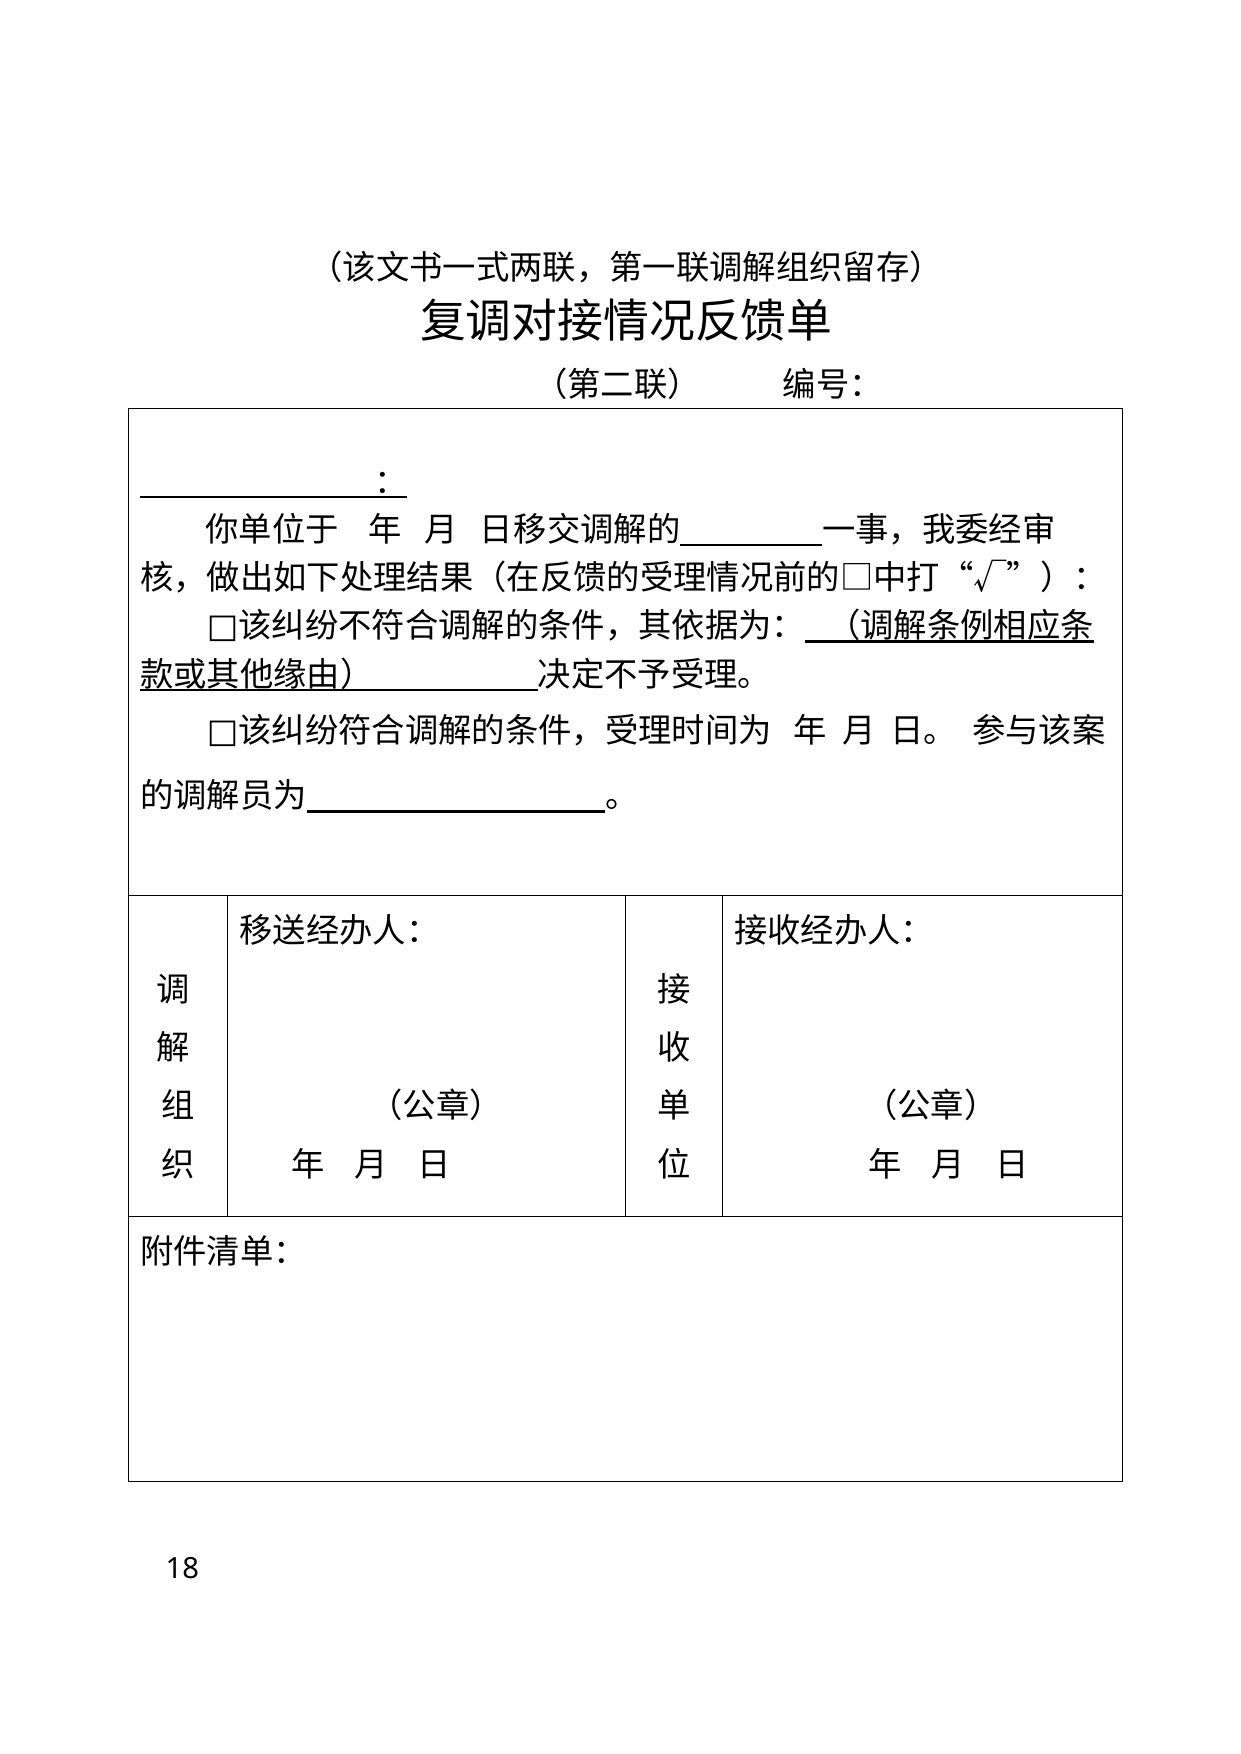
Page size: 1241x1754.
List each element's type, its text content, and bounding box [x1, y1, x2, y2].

table_cell 接收经办人： （公章） 年 月 日 [723, 896, 1122, 1216]
text 复调对接情况反馈单 [165, 291, 1087, 349]
text （第二联） 编号： [165, 349, 1087, 408]
table_cell 接 收 单 位 [626, 896, 722, 1216]
table_cell 附件清单： [129, 1217, 1122, 1481]
text （该文书一式两联，第一联调解组织留存） [165, 233, 1087, 291]
table_header ： 你单位于 年 月 日移交调解的 一事，我委经审核，做出如下处理结果（在反馈的受理情况前的□中打“√”）： □该纠纷不符合调解的条件，其依据为： （调解条例相应条款或其他缘由） 决定不予受理。 □该纠纷符合调解的条件，受理时间为 年 月 日。 参与该案的调解员为 。 [129, 409, 1122, 895]
table_cell 移送经办人： （公章） 年 月 日 [228, 896, 625, 1216]
table_cell 调解 组 织 [129, 896, 227, 1216]
